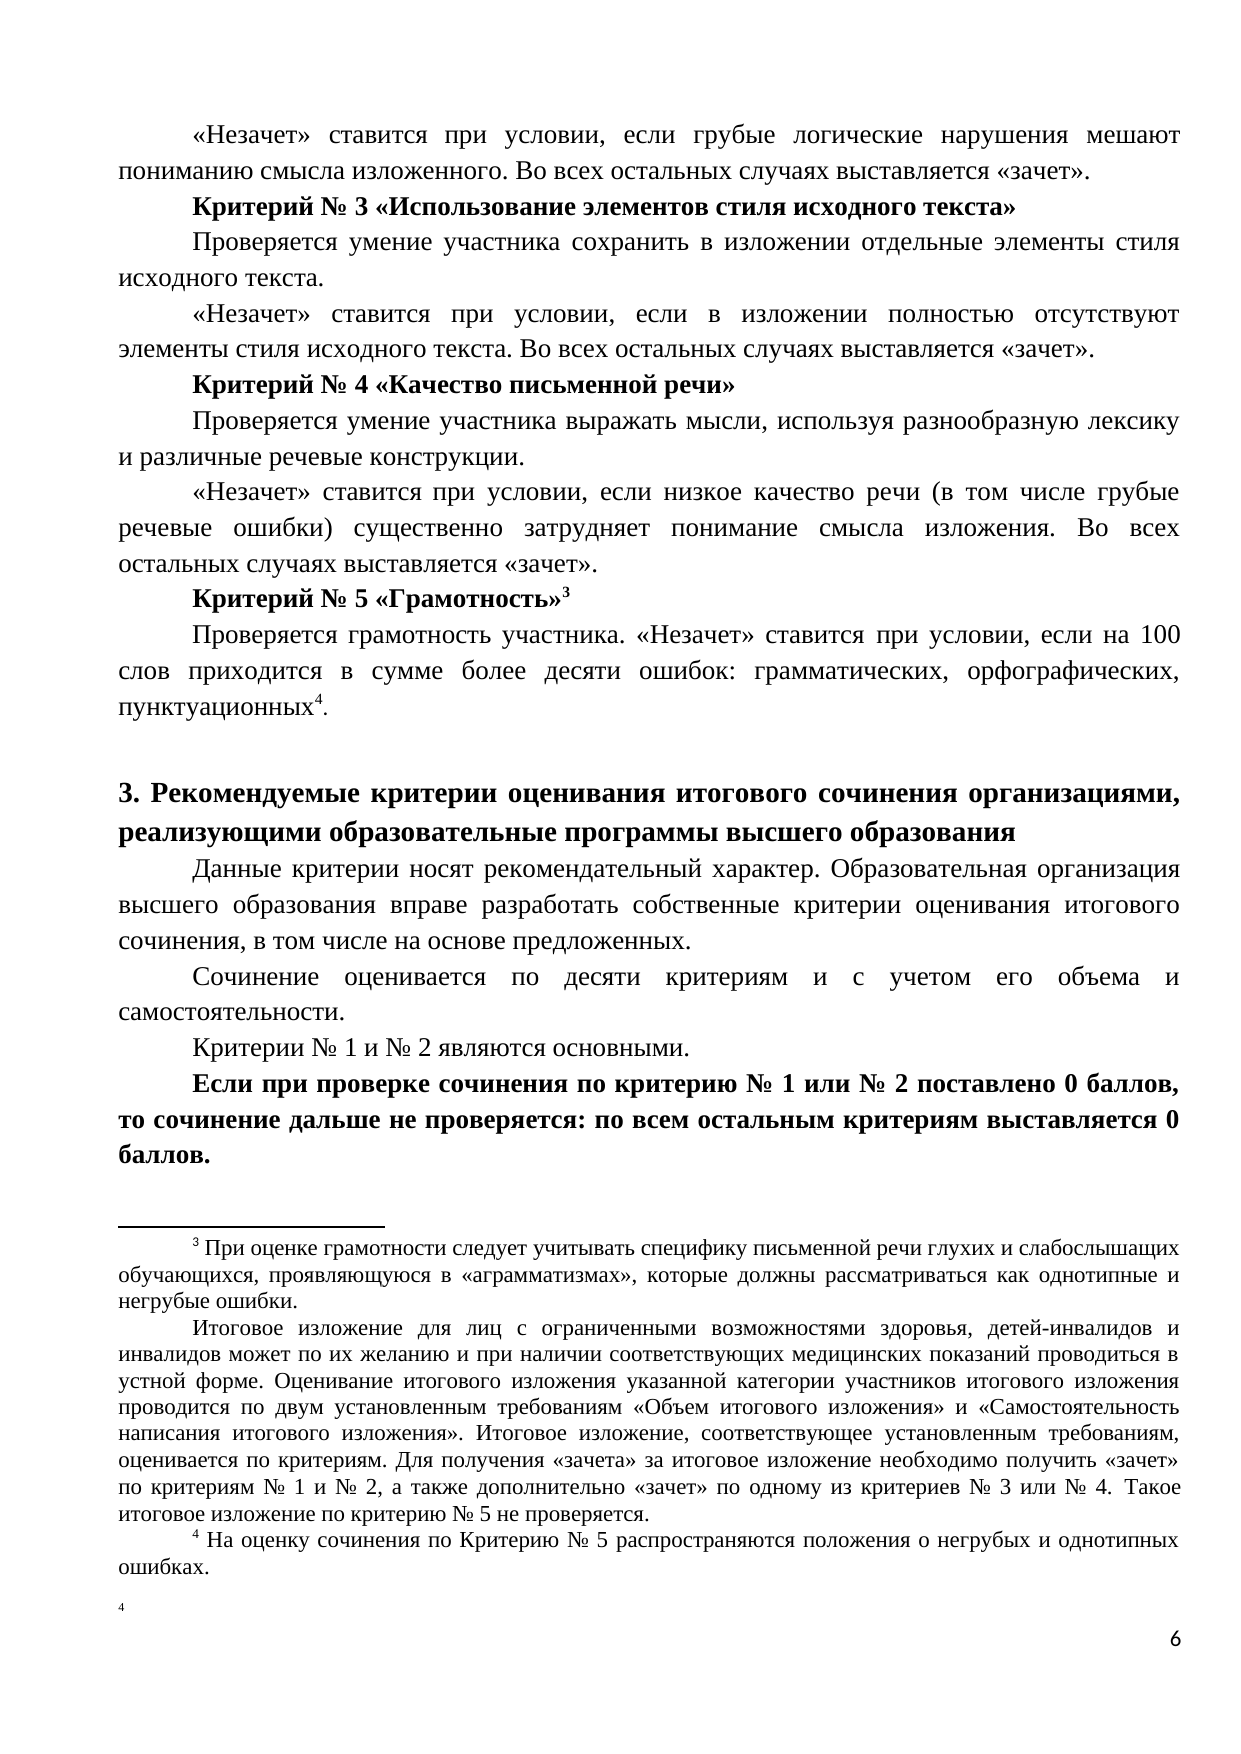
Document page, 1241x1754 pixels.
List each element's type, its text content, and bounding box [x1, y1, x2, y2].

subtitle 3. Рекомендуемые критерии оценивания итогового сочинения организациями, реализующими образовательные программы высшего образования [118, 776, 1181, 848]
text Если при проверке сочинения по критерию № 1 или № 2 поставлено 0 баллов, то сочинение дальше не проверяется: по всем остальным критериям выставляется 0 баллов. [118, 1067, 1181, 1169]
text «Незачет» ставится при условии, если в изложении полностью отсутствуют элементы стиля исходного текста. Во всех остальных случаях выставляется «зачет». [118, 297, 1181, 364]
text Критерий № 3 «Использование элементов стиля исходного текста» [118, 189, 1181, 221]
text «Незачет» ставится при условии, если грубые логические нарушения мешают пониманию смысла изложенного. Во всех остальных случаях выставляется «зачет». [118, 118, 1181, 185]
text «Незачет» ставится при условии, если низкое качество речи (в том числе грубые речевые ошибки) существенно затрудняет понимание смысла изложения. Во всех остальных случаях выставляется «зачет». [118, 475, 1181, 578]
text Сочинение оценивается по десяти критериям и с учетом его объема и самостоятельности. [118, 960, 1181, 1027]
text Данные критерии носят рекомендательный характер. Образовательная организация высшего образования вправе разработать собственные критерии оценивания итогового сочинения, в том числе на основе предложенных. [118, 853, 1181, 955]
text Критерии № 1 и № 2 являются основными. [118, 1031, 1181, 1062]
text Критерий № 5 «Грамотность» [118, 583, 1181, 614]
text Критерий № 4 «Качество письменной речи» [118, 368, 1181, 399]
text Проверяется умение участника сохранить в изложении отдельные элементы стиля исходного текста. [118, 225, 1181, 292]
text Проверяется умение участника выражать мысли, используя разнообразную лексику и различные речевые конструкции. [118, 404, 1181, 471]
text Проверяется грамотность участника. «Незачет» ставится при условии, если на 100 слов приходится в сумме более десяти ошибок: грамматических, орфографических, пунктуационных. [118, 618, 1181, 721]
